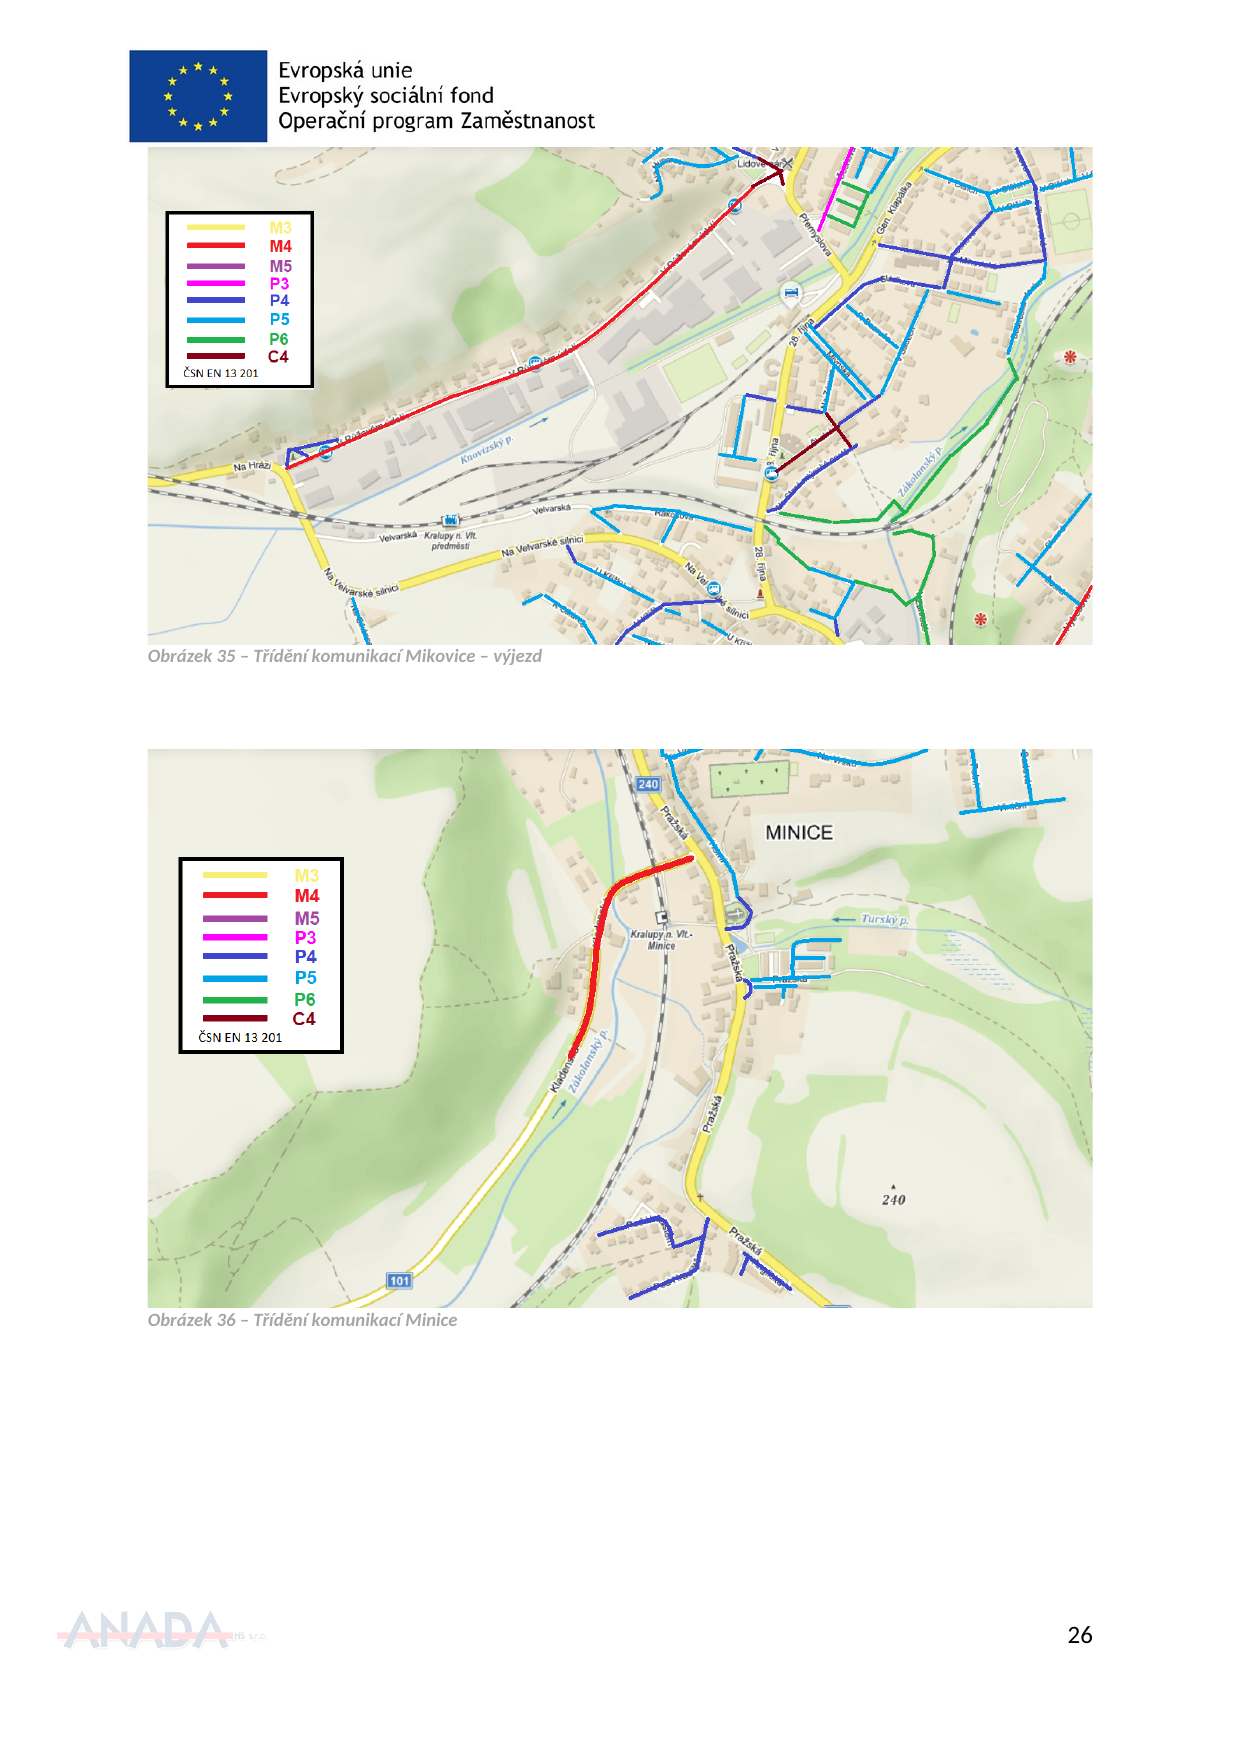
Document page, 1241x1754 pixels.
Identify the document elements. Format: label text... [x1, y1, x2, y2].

picture [975, 749, 1029, 807]
picture [147, 749, 1093, 1308]
picture [872, 147, 894, 155]
text Obrázek 36 – Třídění komunikací Minice [148, 1308, 1093, 1331]
picture [807, 749, 919, 762]
picture [665, 749, 686, 754]
text Obrázek 35 – Třídění komunikací Mikovice – výjezd [148, 645, 1093, 667]
picture [1074, 147, 1093, 177]
picture [126, 47, 1093, 645]
